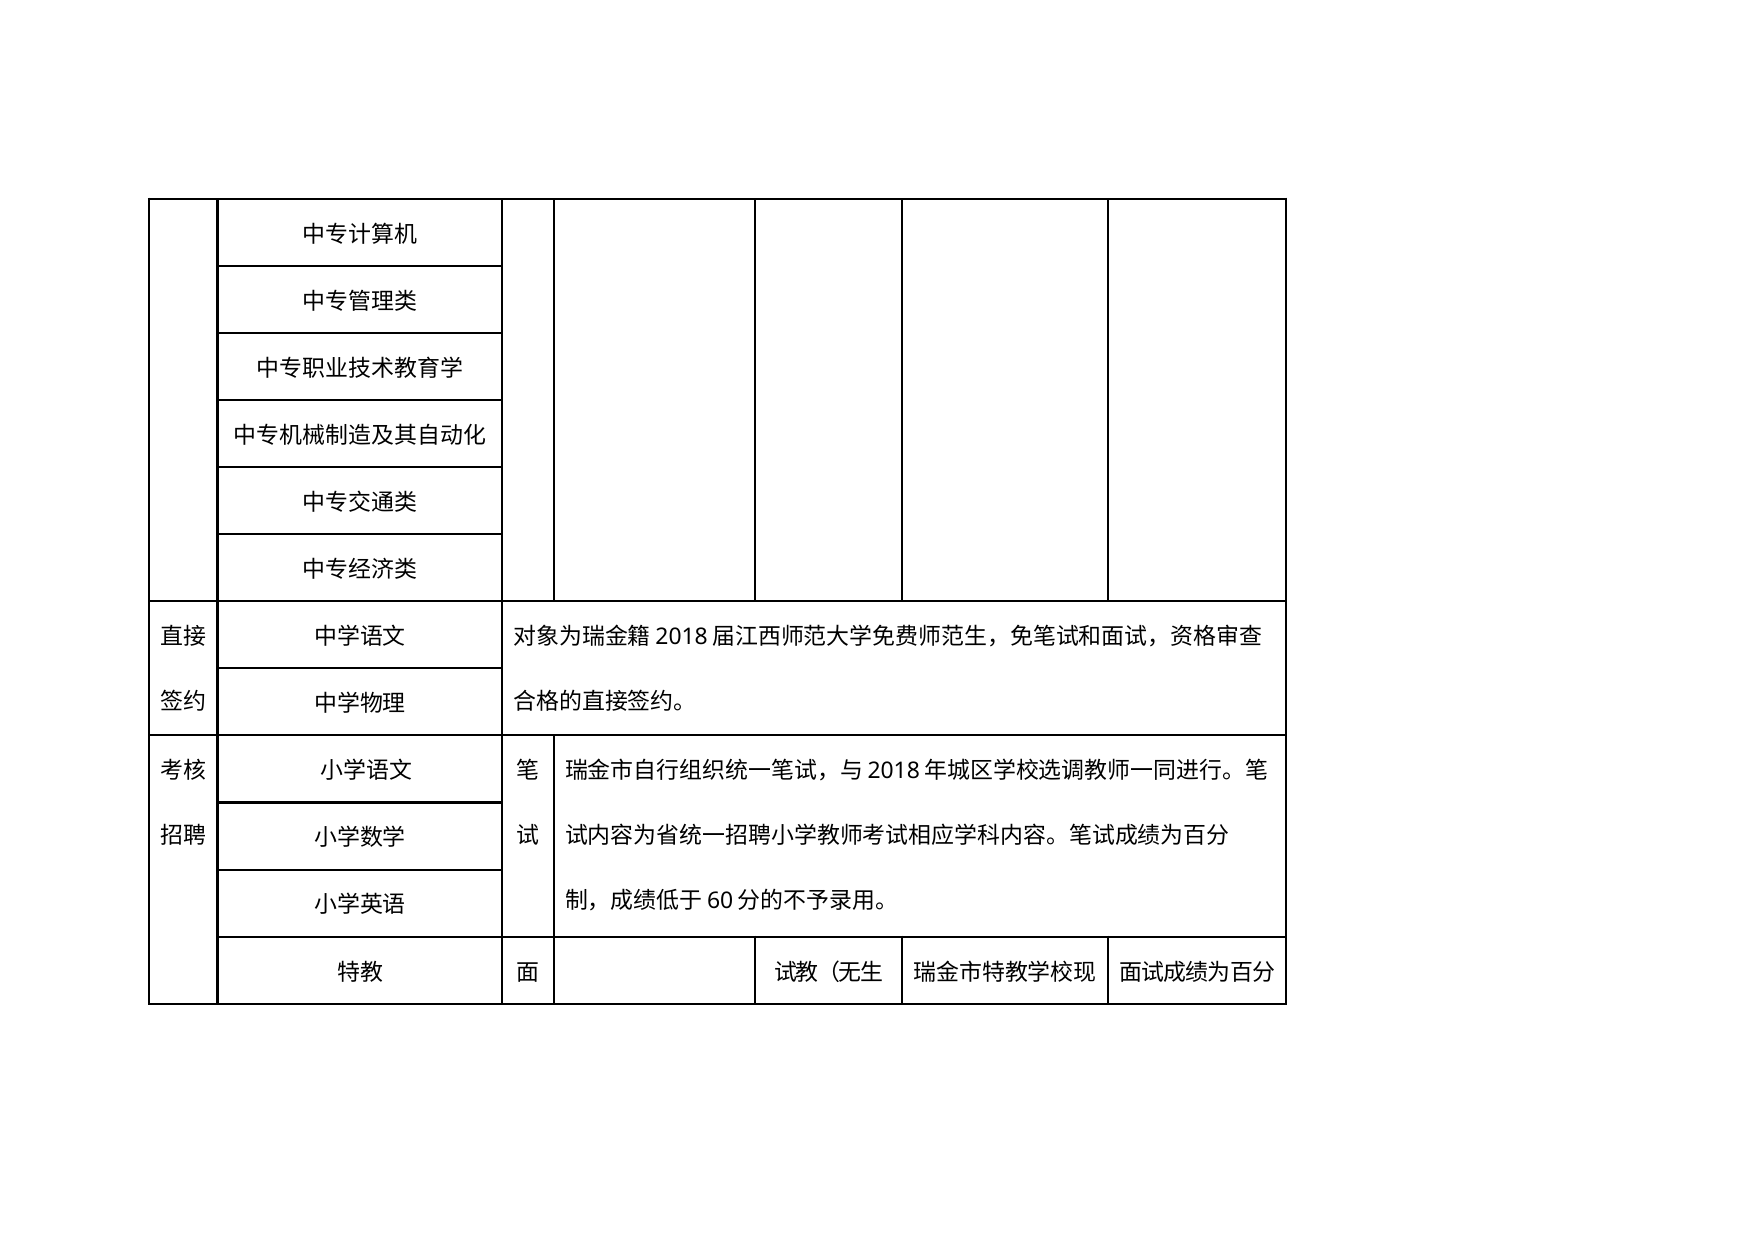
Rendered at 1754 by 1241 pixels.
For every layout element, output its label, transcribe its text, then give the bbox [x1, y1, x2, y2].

table_cell 瑞金市自行组织统一笔试，与2018年城区学校选调教师一同进行。笔试内容为省统一招聘小学教师考试相应学科内容。笔试成绩为百分制，成绩低于60分的不予录用。 [555, 736, 1285, 936]
table_cell 面试 [503, 938, 553, 1003]
table_cell 中专职业技术教育学 [219, 334, 501, 399]
table_cell 中学语文 [219, 602, 501, 667]
table_cell 考核招聘 [150, 736, 216, 1003]
table_cell 对象为瑞金籍2018届江西师范大学免费师范生，免笔试和面试，资格审查合格的直接签约。 [503, 602, 1285, 734]
table_cell 直接签约 [150, 602, 216, 734]
table_cell 中专交通类 [219, 468, 501, 533]
table_cell [555, 938, 754, 1003]
table_cell 特教 [219, 938, 501, 1003]
table_cell 中专经济类 [219, 535, 501, 600]
table_cell 中专计算机 [219, 200, 501, 265]
table_cell 瑞金市特教学校现行教材 [903, 938, 1107, 1003]
table_cell 中学物理 [219, 669, 501, 734]
table_cell 小学语文 [219, 736, 501, 801]
table_cell 中专机械制造及其自动化 [219, 401, 501, 466]
table_cell 试教（无生课堂，双语教学） [756, 938, 901, 1003]
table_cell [1109, 938, 1285, 1003]
table_cell 小学英语 [219, 871, 501, 936]
table_cell 笔试 [503, 736, 553, 936]
table_cell 小学数学 [219, 804, 501, 868]
table_cell 中专管理类 [219, 267, 501, 332]
